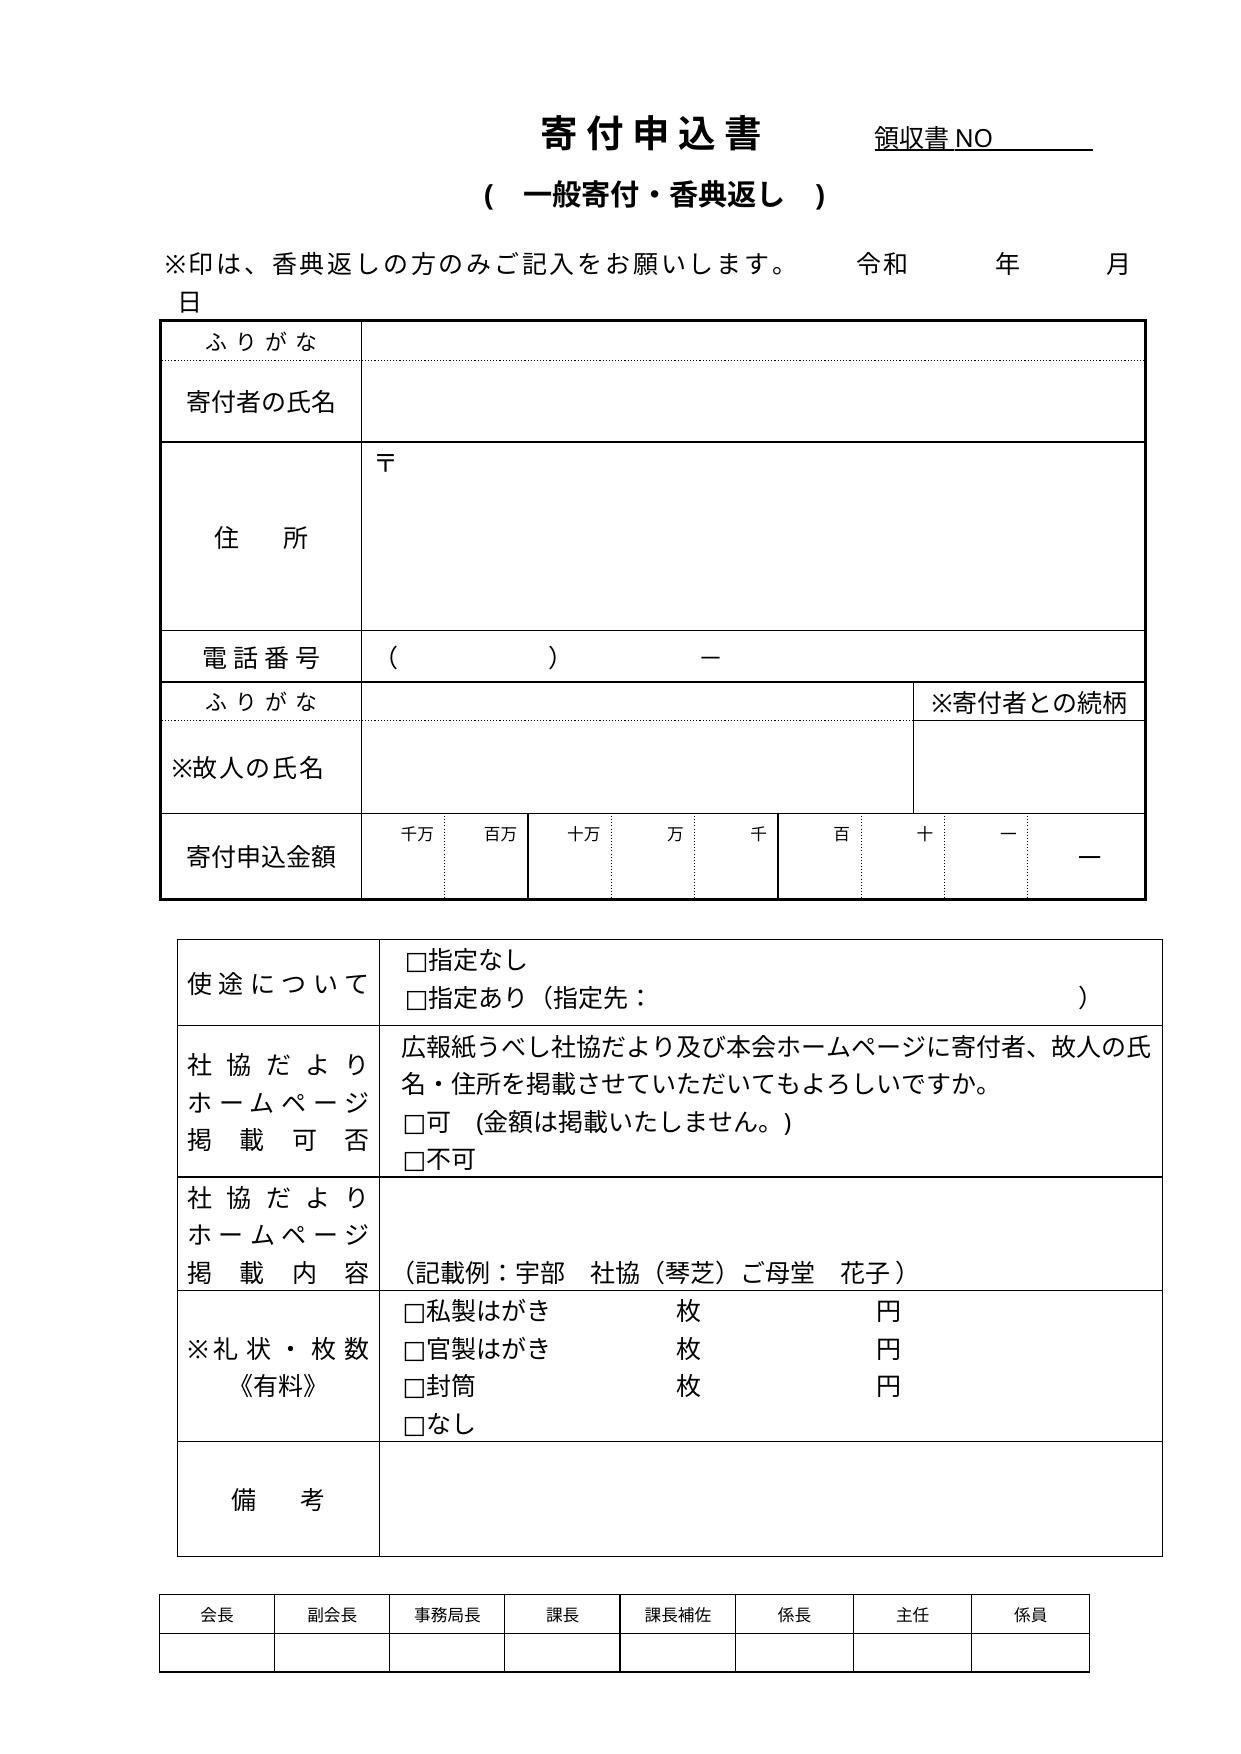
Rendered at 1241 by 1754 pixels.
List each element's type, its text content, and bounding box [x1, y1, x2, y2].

table_cell ※礼状・枚数 《有料》 [178, 1291, 379, 1441]
table_cell 百万 [445, 814, 527, 898]
table_cell 十万 [529, 814, 611, 898]
table_cell 十 [861, 814, 944, 898]
text 寄 付 申 込 書 領収書NO [177, 93, 1131, 168]
table_cell [362, 683, 913, 720]
table_cell [621, 1634, 735, 1671]
table_header 使途について [178, 940, 379, 1025]
table_header 主任 [854, 1595, 971, 1633]
table_header 副会長 [275, 1595, 389, 1633]
table_cell 備考 [178, 1442, 379, 1556]
text ※印は、香典返しの方のみご記入をお願いします。 令和 年 月 日 [165, 244, 1131, 319]
table_cell 千万 [362, 814, 445, 898]
table_cell 社協だより ホームページ 掲 載 内 容 [178, 1178, 379, 1290]
table_cell [362, 720, 913, 813]
text ( 一般寄付・香典返し ) [177, 168, 1131, 214]
table_cell ふりがな [162, 683, 361, 720]
table_cell （ ） － [362, 631, 1144, 681]
table_cell [362, 360, 1144, 441]
table_header 事務局長 [390, 1595, 504, 1633]
table_header ふりがな [162, 322, 361, 360]
table_cell □私製はがき 枚 円 □官製はがき 枚 円 □封筒 枚 円 □なし [380, 1291, 1162, 1441]
table_header [362, 322, 1144, 360]
table_cell 百 [779, 814, 861, 898]
table_cell － [1028, 814, 1144, 898]
table_cell [505, 1634, 619, 1671]
table_cell 千 [695, 814, 777, 898]
table_cell ※故人の氏名 [162, 720, 361, 813]
table_cell [736, 1634, 853, 1671]
table_cell [854, 1634, 971, 1671]
table_cell 〒 [362, 443, 1144, 630]
table_cell ※寄付者との続柄 [914, 683, 1144, 720]
table_cell [160, 1634, 274, 1671]
table_header 係長 [736, 1595, 853, 1633]
table_header 課長 [505, 1595, 619, 1633]
table_cell 寄付申込金額 [162, 814, 361, 898]
table_cell 広報紙うべし社協だより及び本会ホームページに寄付者、故人の氏名・住所を掲載させていただいてもよろしいですか。 □可 (金額は掲載いたしません。) □不可 [380, 1026, 1162, 1176]
table_cell [914, 721, 1144, 813]
table_cell 万 [611, 814, 694, 898]
table_cell [390, 1634, 504, 1671]
table_header 課長補佐 [621, 1595, 735, 1633]
table_cell 一 [944, 814, 1027, 898]
table_header 係員 [972, 1595, 1089, 1633]
table_cell 寄付者の氏名 [162, 360, 361, 441]
table_cell 電話番号 [162, 631, 361, 681]
table_cell [275, 1634, 389, 1671]
table_header □指定なし □指定あり（指定先： ） [380, 940, 1162, 1025]
table_cell （記載例：宇部 社協（琴芝）ご母堂 花子 ） [380, 1178, 1162, 1290]
table_cell 社協だより ホームページ 掲載可否 [178, 1026, 379, 1176]
table_cell 住所 [162, 443, 361, 630]
table_cell [380, 1442, 1162, 1556]
table_cell [972, 1634, 1089, 1671]
table_header 会長 [160, 1595, 274, 1633]
